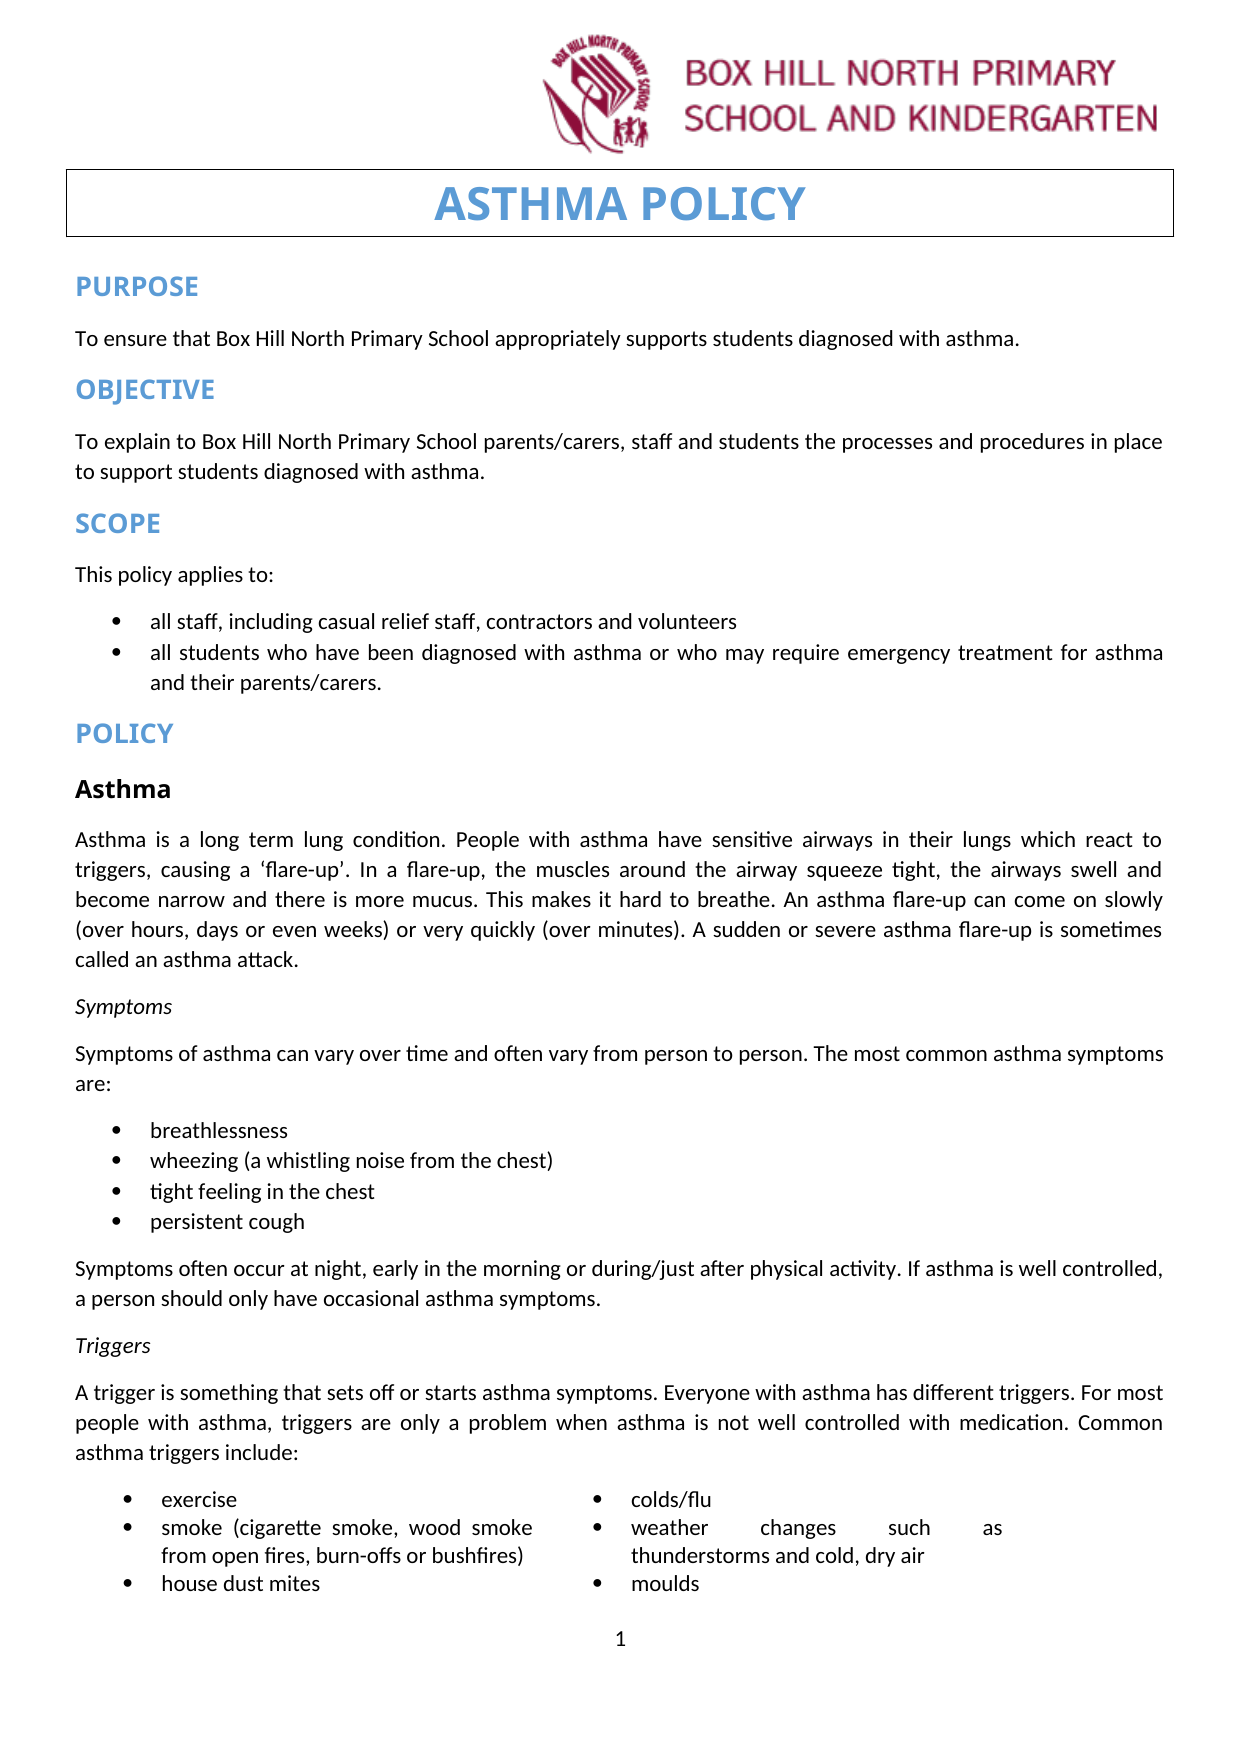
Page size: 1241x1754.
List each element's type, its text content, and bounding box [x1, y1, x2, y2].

text Symptoms [75, 992, 1165, 1020]
text Scope [75, 504, 1165, 541]
list all students who have been diagnosed with asthma or who may require emergency treatment for asthma and their parents/carers. [112, 638, 1165, 696]
text Symptoms often occur at night, early in the morning or during/just after physical activity. If asthma is well controlled, a person should only have occasional asthma symptoms. [75, 1254, 1165, 1312]
table_cell smoke (cigarette smoke, wood smoke from open fires, burn-offs or bushfires) [75, 1513, 544, 1569]
text To explain to Box Hill North Primary School parents/carers, staff and students the processes and procedures in place to support students diagnosed with asthma. [75, 427, 1165, 485]
table_cell house dust mites [75, 1569, 544, 1597]
text A trigger is something that sets off or starts asthma symptoms. Everyone with asthma has different triggers. For most people with asthma, triggers are only a problem when asthma is not well controlled with medication. Common asthma triggers include: [75, 1378, 1165, 1466]
list wheezing (a whistling noise from the chest) [112, 1147, 1165, 1174]
text Objective [75, 371, 1165, 407]
text Symptoms of asthma can vary over time and often vary from person to person. The most common asthma symptoms are: [75, 1039, 1165, 1097]
table_header colds/flu [545, 1485, 1014, 1513]
list tight feeling in the chest [112, 1177, 1165, 1205]
list breathlessness [112, 1116, 1165, 1144]
text ASTHMA POLICY [67, 170, 1173, 236]
picture [537, 25, 1163, 162]
text Triggers [75, 1331, 1165, 1359]
list persistent cough [112, 1207, 1165, 1235]
text Purpose [75, 267, 1165, 304]
text Asthma [75, 771, 1165, 805]
text Asthma is a long term lung condition. People with asthma have sensitive airways in their lungs which react to triggers, causing a ‘flare-up’. In a flare-up, the muscles around the airway squeeze tight, the airways swell and become narrow and there is more mucus. This makes it hard to breathe. An asthma flare-up can come on slowly (over hours, days or even weeks) or very quickly (over minutes). A sudden or severe asthma flare-up is sometimes called an asthma attack. [75, 825, 1165, 973]
table_cell weather changes such as thunderstorms and cold, dry air [545, 1513, 1014, 1569]
list all staff, including casual relief staff, contractors and volunteers [112, 607, 1165, 636]
text This policy applies to: [75, 561, 1165, 589]
table_cell moulds [545, 1569, 1014, 1597]
text To ensure that Box Hill North Primary School appropriately supports students diagnosed with asthma. [75, 324, 1165, 352]
text Policy [75, 715, 1165, 752]
table_header exercise [75, 1485, 544, 1513]
